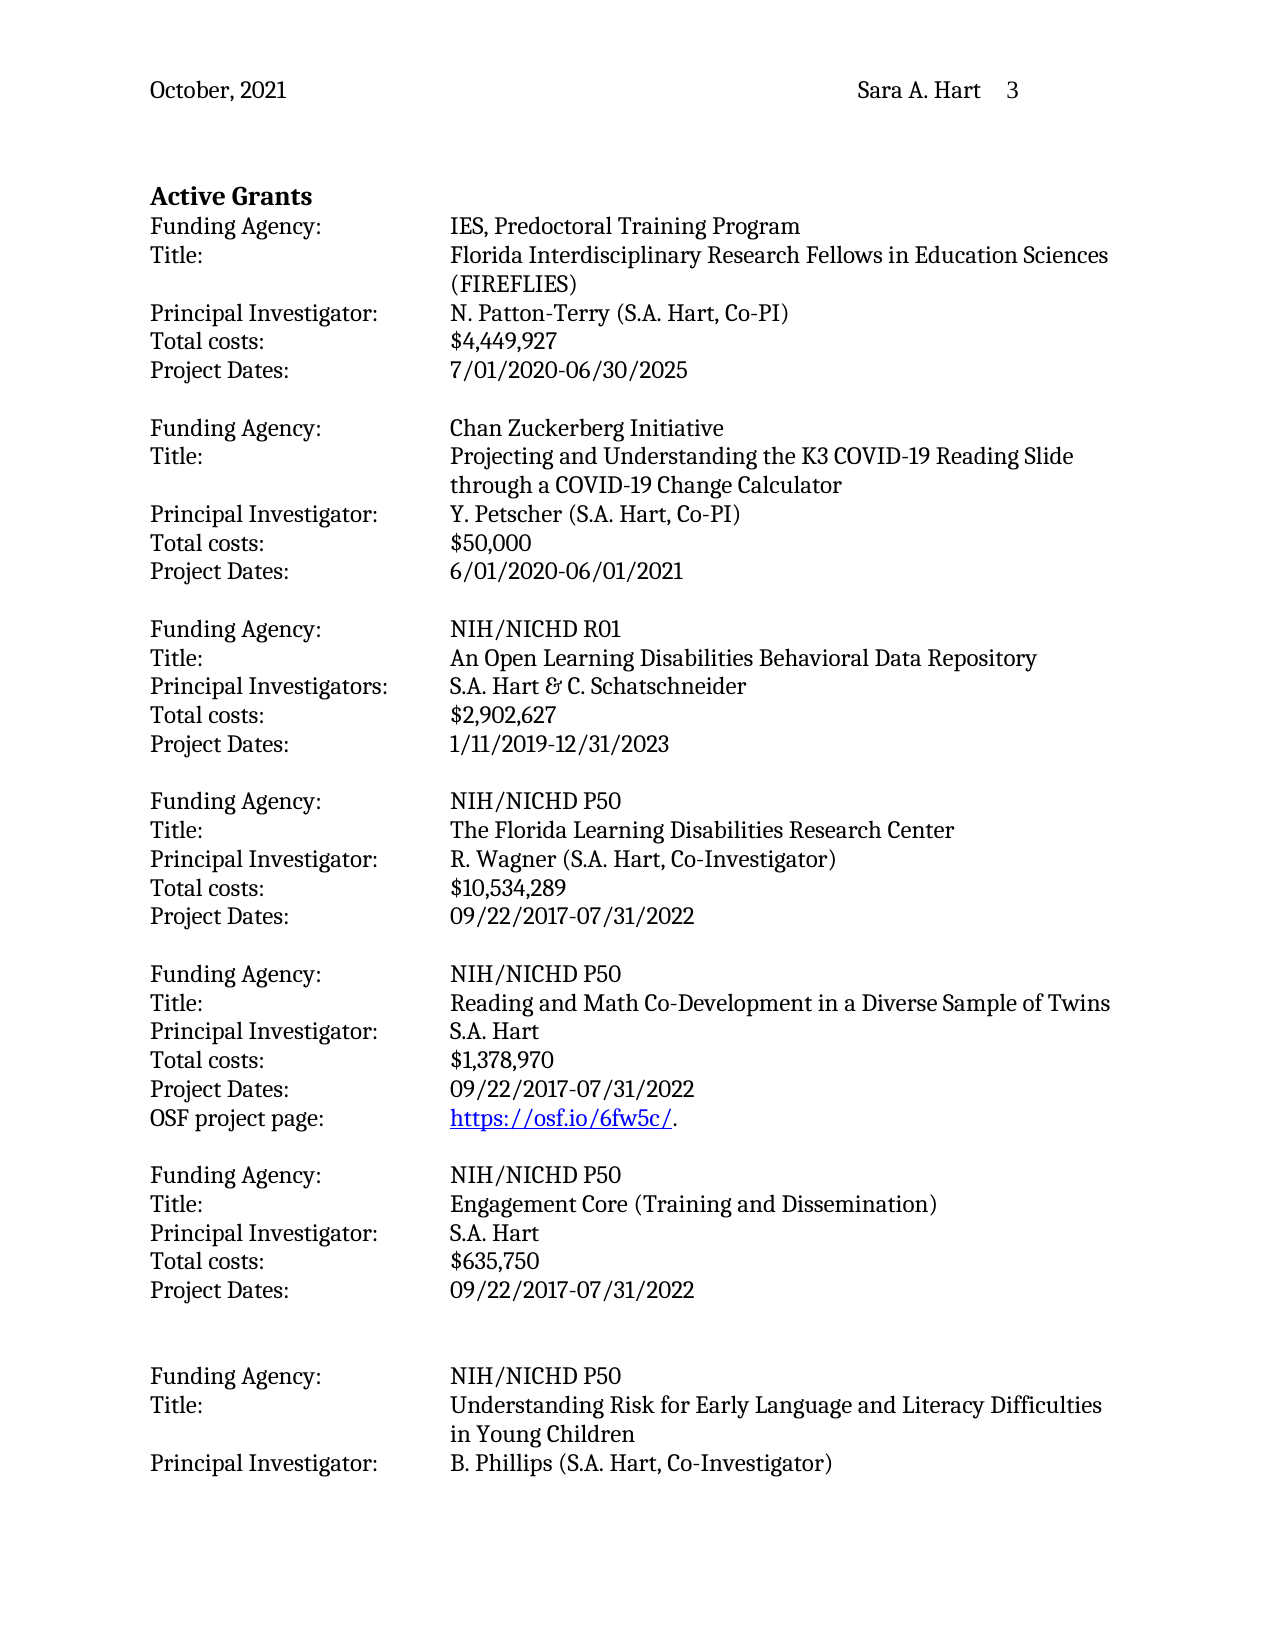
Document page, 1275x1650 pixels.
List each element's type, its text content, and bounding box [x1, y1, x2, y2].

text Title: An Open Learning Disabilities Behavioral Data Repository [150, 643, 1125, 672]
text Project Dates: 09/22/2017-07/31/2022 [150, 902, 1125, 931]
text Funding Agency: NIH/NICHD P50 [150, 1362, 1125, 1391]
text Funding Agency: NIH/NICHD P50 [150, 1161, 1125, 1190]
text Title: Engagement Core (Training and Dissemination) [150, 1190, 1125, 1218]
text Project Dates: 09/22/2017-07/31/2022 [150, 1075, 1125, 1103]
text Principal Investigator: R. Wagner (S.A. Hart, Co-Investigator) [150, 845, 1125, 873]
text Principal Investigator: S.A. Hart [150, 1218, 1125, 1247]
text Funding Agency: NIH/NICHD P50 [150, 787, 1125, 816]
text Title: Projecting and Understanding the K3 COVID-19 Reading Slide through a COVID-19 Change Calculator [150, 442, 1125, 500]
text Total costs: $50,000 [150, 528, 1125, 557]
text Project Dates: 7/01/2020-06/30/2025 [150, 356, 1125, 385]
text Title: Florida Interdisciplinary Research Fellows in Education Sciences (FIREFLIES) [150, 241, 1125, 298]
text Principal Investigator: N. Patton-Terry (S.A. Hart, Co-PI) [150, 298, 1125, 327]
text Funding Agency: NIH/NICHD R01 [150, 615, 1125, 643]
text Funding Agency: NIH/NICHD P50 [150, 960, 1125, 988]
text Project Dates: 1/11/2019-12/31/2023 [150, 730, 1125, 758]
text Total costs: $2,902,627 [150, 701, 1125, 730]
text Project Dates: 6/01/2020-06/01/2021 [150, 557, 1125, 586]
text Total costs: $10,534,289 [150, 873, 1125, 902]
text Principal Investigator: B. Phillips (S.A. Hart, Co-Investigator) [150, 1448, 1125, 1477]
text Project Dates: 09/22/2017-07/31/2022 [150, 1276, 1125, 1305]
text Principal Investigator: S.A. Hart [150, 1017, 1125, 1046]
text Total costs: $635,750 [150, 1247, 1125, 1276]
text Total costs: $1,378,970 [150, 1046, 1125, 1075]
text Funding Agency: Chan Zuckerberg Initiative [150, 413, 1125, 442]
text Principal Investigators: S.A. Hart & C. Schatschneider [150, 672, 1125, 701]
text Title: The Florida Learning Disabilities Research Center [150, 816, 1125, 845]
text OSF project page: https://osf.io/6fw5c/. [150, 1103, 1125, 1132]
text Active Grants [150, 181, 1125, 212]
text Total costs: $4,449,927 [150, 327, 1125, 356]
text Title: Understanding Risk for Early Language and Literacy Difficulties in Young Children [150, 1391, 1125, 1448]
text Title: Reading and Math Co-Development in a Diverse Sample of Twins [150, 988, 1125, 1017]
text Principal Investigator: Y. Petscher (S.A. Hart, Co-PI) [150, 500, 1125, 528]
text Funding Agency: IES, Predoctoral Training Program [150, 212, 1125, 241]
